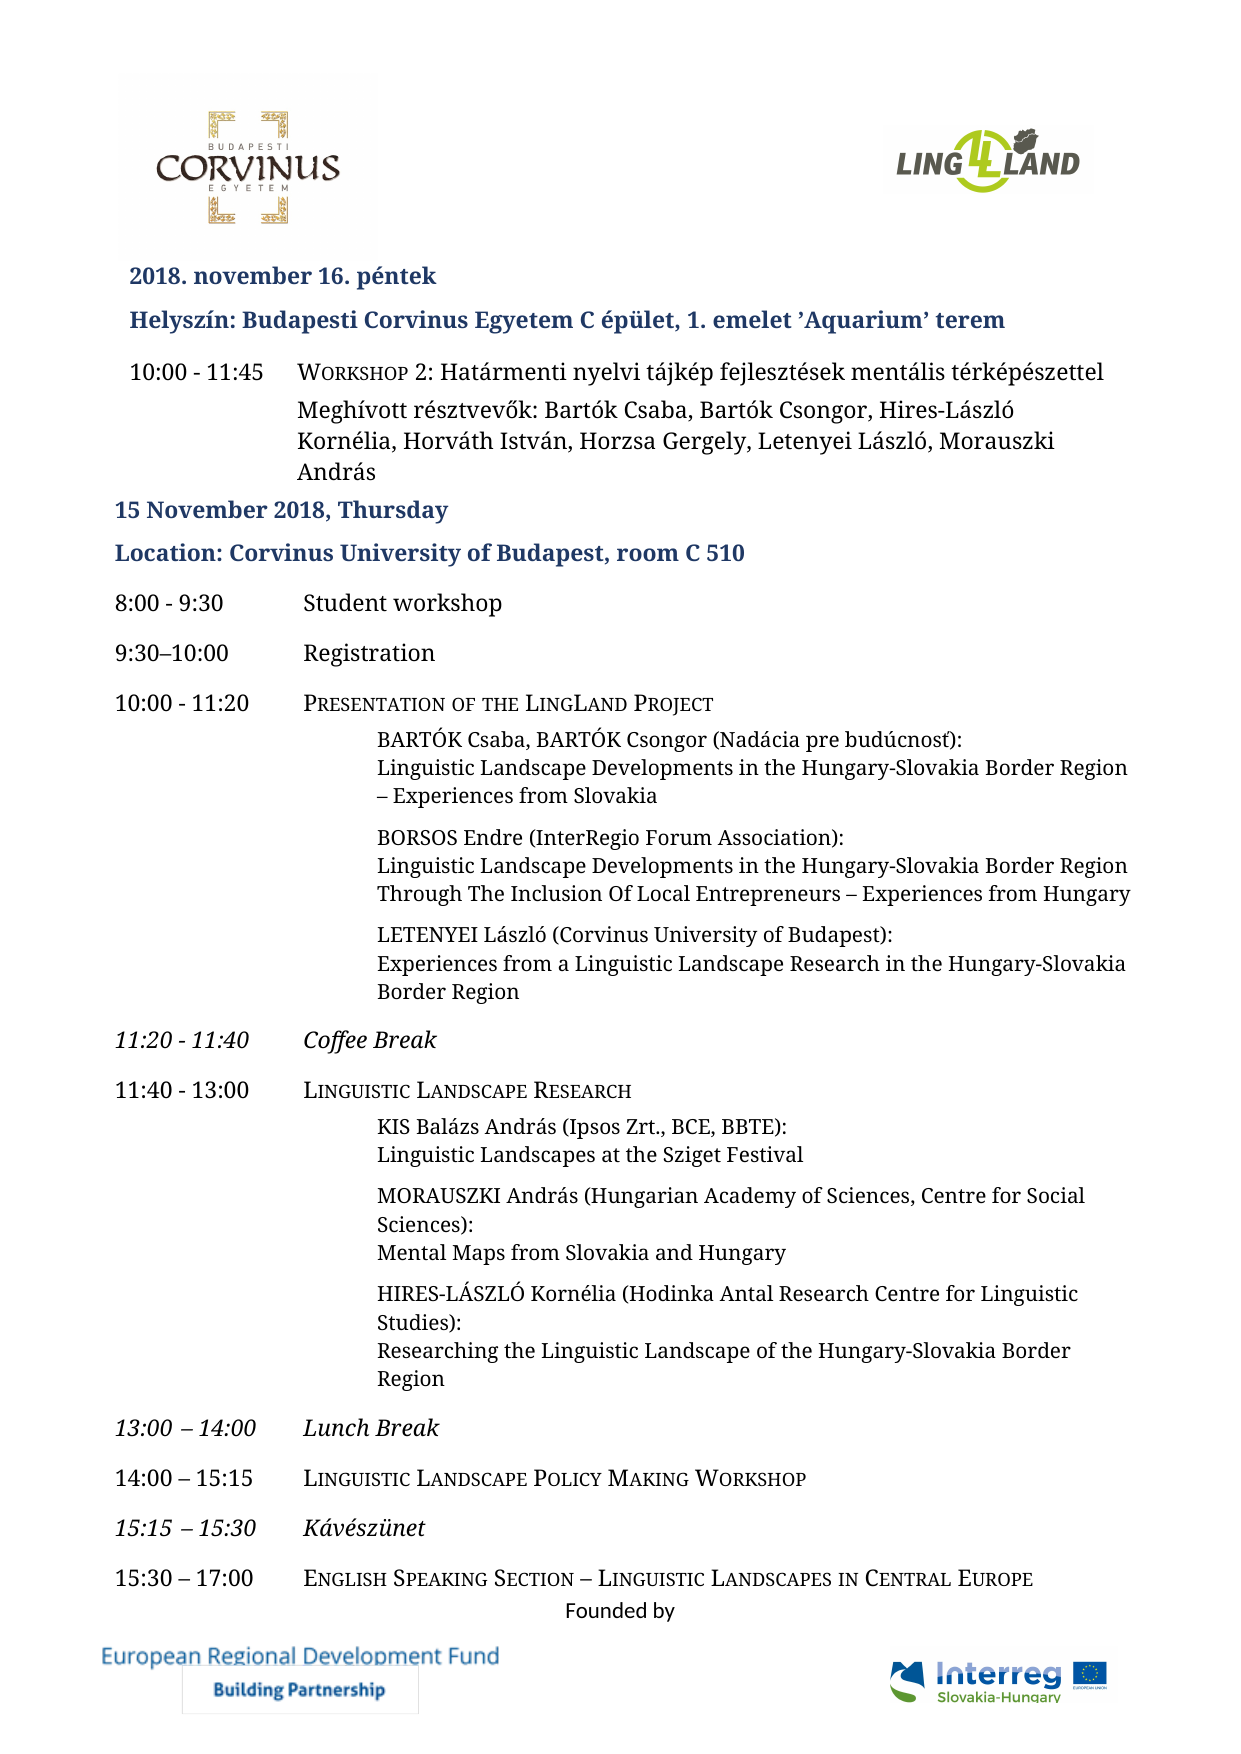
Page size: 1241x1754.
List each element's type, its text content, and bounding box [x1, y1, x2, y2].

table_cell Presentation of the LingLand Project BARTÓK Csaba, BARTÓK Csongor (Nadácia pre budúcnosť): Linguistic Landscape Developments in the Hungary-Slovakia Border Region – Experiences from Slovakia BORSOS Endre (InterRegio Forum Association): Linguistic Landscape Developments in the Hungary-Slovakia Border Region Through The Inclusion Of Local Entrepreneurs – Experiences from Hungary LETENYEI László (Corvinus University of Budapest): Experiences from a Linguistic Landscape Research in the Hungary-Slovakia Border Region [292, 681, 1152, 1018]
table_cell 11:20 - 11:40 [103, 1018, 292, 1068]
picture [98, 1643, 507, 1713]
table_cell 2018. november 16. péntek Helyszín: Budapesti Corvinus Egyetem C épület, 1. emelet ’Aquarium’ terem [118, 260, 1122, 350]
table_cell 15 November 2018, Thursday Location: Corvinus University of Budapest, room C 510 [103, 494, 1152, 581]
picture [118, 73, 378, 261]
picture [890, 1646, 1119, 1703]
table_cell Linguistic Landscape Research KIS Balázs András (Ipsos Zrt., BCE, BBTE): Linguistic Landscapes at the Sziget Festival MORAUSZKI András (Hungarian Academy of Sciences, Centre for Social Sciences): Mental Maps from Slovakia and Hungary HIRES-LÁSZLÓ Kornélia (Hodinka Antal Research Centre for Linguistic Studies): Researching the Linguistic Landscape of the Hungary-Slovakia Border Region [292, 1068, 1152, 1405]
table_cell Lunch Break [292, 1405, 1152, 1455]
table_cell Registration [292, 631, 1152, 681]
picture [882, 125, 1094, 197]
table_cell 10:00 - 11:20 [103, 681, 292, 1018]
table_cell 8:00 - 9:30 [103, 581, 292, 631]
table_cell 11:40 - 13:00 [103, 1068, 292, 1405]
table_cell 9:30–10:00 [103, 631, 292, 681]
table_cell 15:15 – 15:30 [103, 1505, 292, 1555]
table_cell Linguistic Landscape Policy Making Workshop [292, 1455, 1152, 1505]
table_cell 13:00 – 14:00 [103, 1405, 292, 1455]
table_cell Coffee Break [292, 1018, 1152, 1068]
table_cell 10:00 - 11:45 [118, 350, 286, 493]
table_cell Kávészünet [292, 1505, 1152, 1555]
table_cell 14:00 – 15:15 [103, 1455, 292, 1505]
table_cell Workshop 2: Határmenti nyelvi tájkép fejlesztések mentális térképészettel Meghívott résztvevők: Bartók Csaba, Bartók Csongor, Hires-László Kornélia, Horváth István, Horzsa Gergely, Letenyei László, Morauszki András [286, 350, 1122, 493]
table_cell 15:30 – 17:00 [103, 1555, 292, 1593]
table_cell Student workshop [292, 581, 1152, 631]
